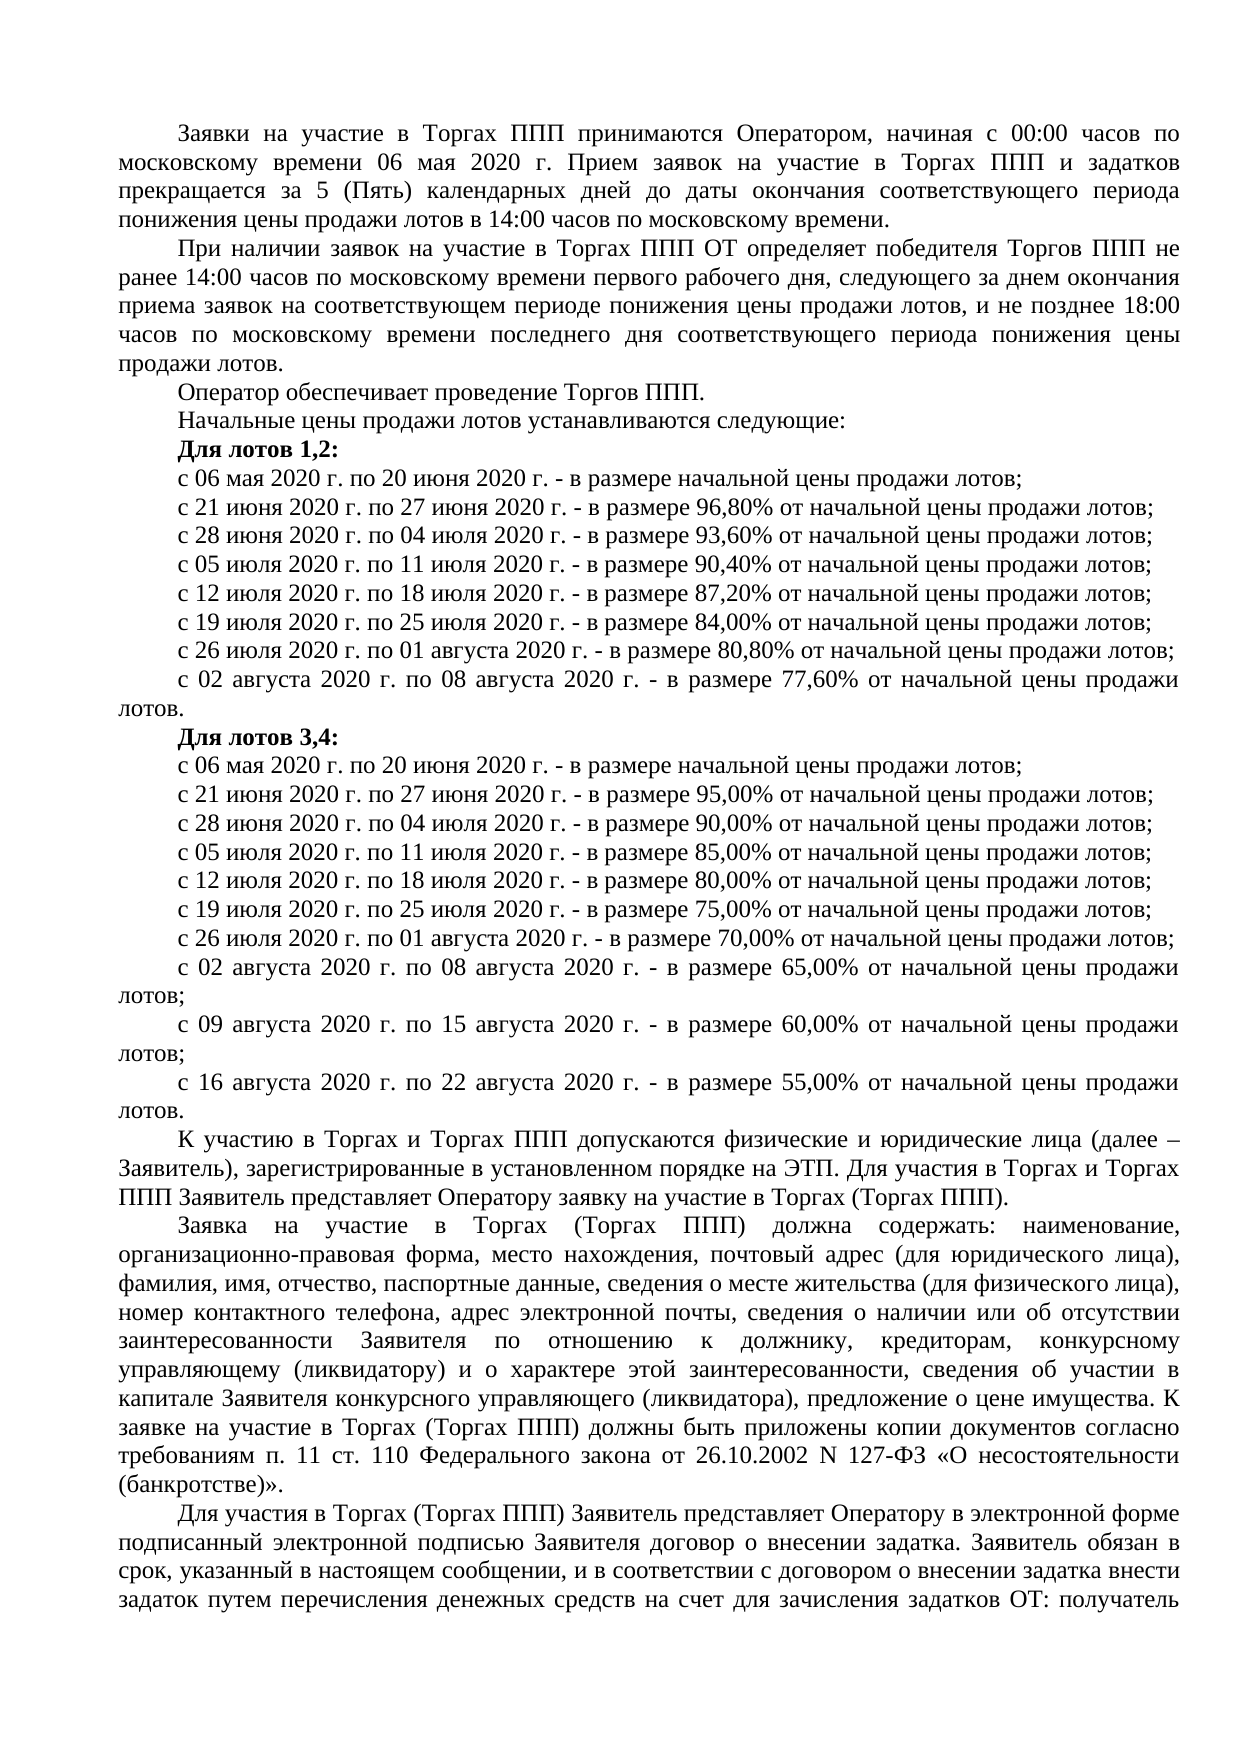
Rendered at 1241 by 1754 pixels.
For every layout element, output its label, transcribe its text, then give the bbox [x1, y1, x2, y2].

text с 05 июля 2020 г. по 11 июля 2020 г. - в размере 85,00% от начальной цены продажи лотов; [118, 837, 1181, 866]
text К участию в Торгах и Торгах ППП допускаются физические и юридические лица (далее – Заявитель), зарегистрированные в установленном порядке на ЭТП. Для участия в Торгах и Торгах ППП Заявитель представляет Оператору заявку на участие в Торгах (Торгах ППП). [118, 1124, 1181, 1211]
text Заявка на участие в Торгах (Торгах ППП) должна содержать: наименование, организационно-правовая форма, место нахождения, почтовый адрес (для юридического лица), фамилия, имя, отчество, паспортные данные, сведения о месте жительства (для физического лица), номер контактного телефона, адрес электронной почты, сведения о наличии или об отсутствии заинтересованности Заявителя по отношению к должнику, кредиторам, конкурсному управляющему (ликвидатору) и о характере этой заинтересованности, сведения об участии в капитале Заявителя конкурсного управляющего (ликвидатора), предложение о цене имущества. К заявке на участие в Торгах (Торгах ППП) должны быть приложены копии документов согласно требованиям п. 11 ст. 110 Федерального закона от 26.10.2002 N 127-ФЗ «О несостоятельности (банкротстве)». [118, 1211, 1181, 1498]
text с 09 августа 2020 г. по 15 августа 2020 г. - в размере 60,00% от начальной цены продажи лотов; [118, 1009, 1181, 1067]
text с 12 июля 2020 г. по 18 июля 2020 г. - в размере 80,00% от начальной цены продажи лотов; [118, 866, 1181, 894]
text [118, 1498, 1181, 1613]
text с 02 августа 2020 г. по 08 августа 2020 г. - в размере 65,00% от начальной цены продажи лотов; [118, 952, 1181, 1009]
text с 16 августа 2020 г. по 22 августа 2020 г. - в размере 55,00% от начальной цены продажи лотов. [118, 1067, 1181, 1124]
text с 19 июля 2020 г. по 25 июля 2020 г. - в размере 75,00% от начальной цены продажи лотов; [118, 894, 1181, 923]
text с 06 мая 2020 г. по 20 июня 2020 г. - в размере начальной цены продажи лотов; [118, 463, 1181, 492]
text с 06 мая 2020 г. по 20 июня 2020 г. - в размере начальной цены продажи лотов; [118, 751, 1181, 779]
text Для лотов 3,4: [118, 722, 1181, 751]
text с 02 августа 2020 г. по 08 августа 2020 г. - в размере 77,60% от начальной цены продажи лотов. [118, 664, 1181, 722]
text с 21 июня 2020 г. по 27 июня 2020 г. - в размере 95,00% от начальной цены продажи лотов; [118, 779, 1181, 808]
text с 05 июля 2020 г. по 11 июля 2020 г. - в размере 90,40% от начальной цены продажи лотов; [118, 549, 1181, 578]
text Для лотов 1,2: [118, 434, 1181, 463]
text Заявки на участие в Торгах ППП принимаются Оператором, начиная с 00:00 часов по московскому времени 06 мая 2020 г. Прием заявок на участие в Торгах ППП и задатков прекращается за 5 (Пять) календарных дней до даты окончания соответствующего периода понижения цены продажи лотов в 14:00 часов по московскому времени. [118, 118, 1181, 233]
text с 12 июля 2020 г. по 18 июля 2020 г. - в размере 87,20% от начальной цены продажи лотов; [118, 578, 1181, 607]
text с 26 июля 2020 г. по 01 августа 2020 г. - в размере 70,00% от начальной цены продажи лотов; [118, 923, 1181, 952]
text с 28 июня 2020 г. по 04 июля 2020 г. - в размере 93,60% от начальной цены продажи лотов; [118, 521, 1181, 549]
text Оператор обеспечивает проведение Торгов ППП. [118, 377, 1181, 406]
text Начальные цены продажи лотов устанавливаются следующие: [118, 406, 1181, 434]
text с 28 июня 2020 г. по 04 июля 2020 г. - в размере 90,00% от начальной цены продажи лотов; [118, 808, 1181, 837]
text с 19 июля 2020 г. по 25 июля 2020 г. - в размере 84,00% от начальной цены продажи лотов; [118, 607, 1181, 636]
text с 26 июля 2020 г. по 01 августа 2020 г. - в размере 80,80% от начальной цены продажи лотов; [118, 636, 1181, 664]
text При наличии заявок на участие в Торгах ППП ОТ определяет победителя Торгов ППП не ранее 14:00 часов по московскому времени первого рабочего дня, следующего за днем окончания приема заявок на соответствующем периоде понижения цены продажи лотов, и не позднее 18:00 часов по московскому времени последнего дня соответствующего периода понижения цены продажи лотов. [118, 233, 1181, 377]
text с 21 июня 2020 г. по 27 июня 2020 г. - в размере 96,80% от начальной цены продажи лотов; [118, 492, 1181, 521]
